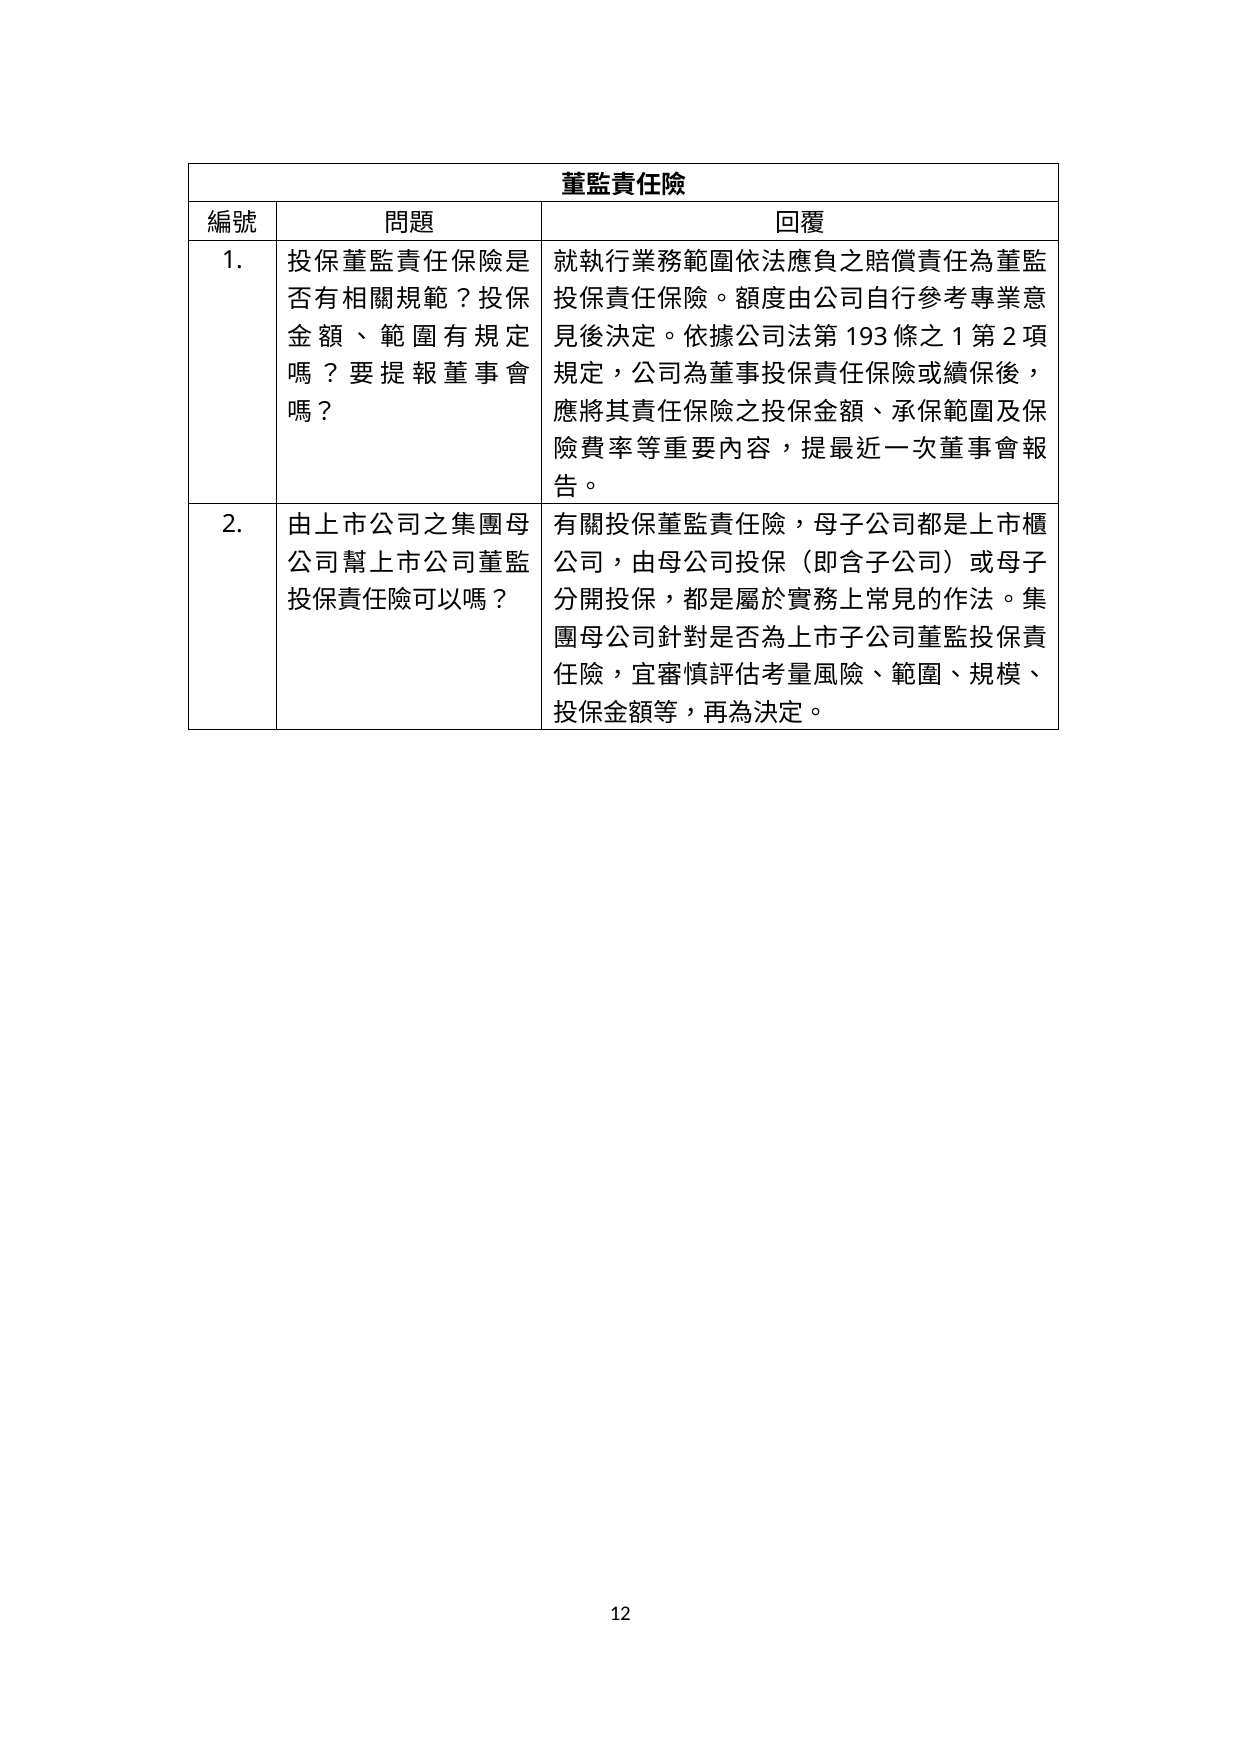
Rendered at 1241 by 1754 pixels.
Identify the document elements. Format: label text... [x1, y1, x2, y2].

table_cell 回覆 [542, 202, 1058, 239]
table_cell 就執行業務範圍依法應負之賠償責任為董監投保責任保險。額度由公司自行參考專業意見後決定。依據公司法第193條之1第2項規定，公司為董事投保責任保險或續保後，應將其責任保險之投保金額、承保範圍及保險費率等重要內容，提最近一次董事會報告。 [542, 241, 1058, 503]
table_cell 編號 [189, 202, 276, 239]
table_cell 由上市公司之集團母公司幫上市公司董監投保責任險可以嗎？ [277, 504, 541, 729]
table_cell 1. [189, 241, 276, 503]
table_cell 2. [189, 504, 276, 729]
table_cell 問題 [277, 202, 541, 239]
table_cell 投保董監責任保險是否有相關規範？投保金額、範圍有規定嗎？要提報董事會嗎？ [277, 241, 541, 503]
table_cell 有關投保董監責任險，母子公司都是上市櫃公司，由母公司投保（即含子公司）或母子分開投保，都是屬於實務上常見的作法。集團母公司針對是否為上市子公司董監投保責任險，宜審慎評估考量風險、範圍、規模、投保金額等，再為決定。 [542, 504, 1058, 729]
table_header 董監責任險 [189, 164, 1058, 201]
